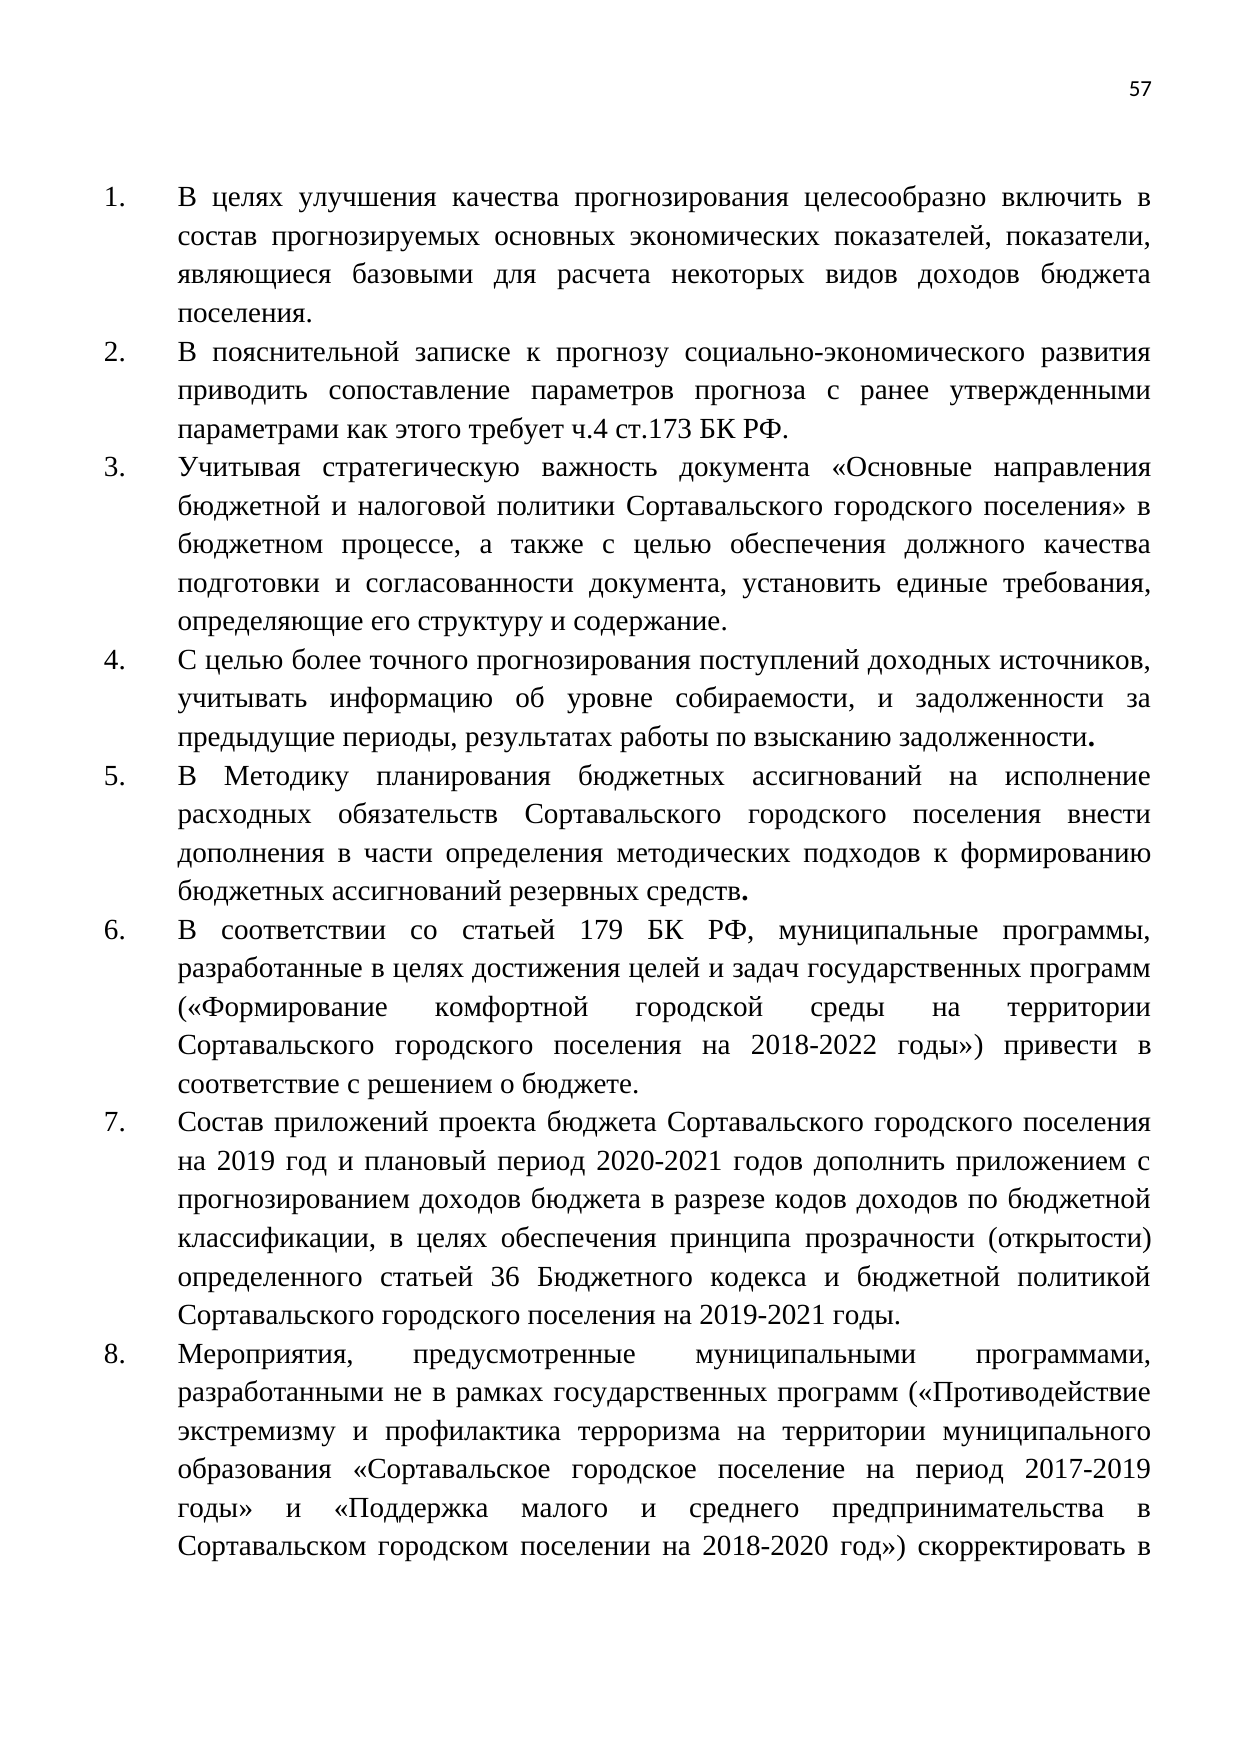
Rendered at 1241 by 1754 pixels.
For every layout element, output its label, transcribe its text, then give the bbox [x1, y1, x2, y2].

list В соответствии со статьей 179 БК РФ, муниципальные программы, разработанные в целях достижения целей и задач государственных программ («Формирование комфортной городской среды на территории Сортавальского городского поселения на 2018-2022 годы») привести в соответствие с решением о бюджете. [104, 912, 1152, 1099]
list В целях улучшения качества прогнозирования целесообразно включить в состав прогнозируемых основных экономических показателей, показатели, являющиеся базовыми для расчета некоторых видов доходов бюджета поселения. [104, 179, 1152, 329]
list В пояснительной записке к прогнозу социально-экономического развития приводить сопоставление параметров прогноза с ранее утвержденными параметрами как этого требует ч.4 ст.173 БК РФ. [104, 334, 1152, 444]
list В Методику планирования бюджетных ассигнований на исполнение расходных обязательств Сортавальского городского поселения внести дополнения в части определения методических подходов к формированию бюджетных ассигнований резервных средств. [104, 758, 1152, 907]
list Учитывая стратегическую важность документа «Основные направления бюджетной и налоговой политики Сортавальского городского поселения» в бюджетном процессе, а также с целью обеспечения должного качества подготовки и согласованности документа, установить единые требования, определяющие его структуру и содержание. [104, 449, 1152, 637]
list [104, 1336, 1152, 1562]
list Состав приложений проекта бюджета Сортавальского городского поселения на 2019 год и плановый период 2020-2021 годов дополнить приложением с прогнозированием доходов бюджета в разрезе кодов доходов по бюджетной классификации, в целях обеспечения принципа прозрачности (открытости) определенного статьей 36 Бюджетного кодекса и бюджетной политикой Сортавальского городского поселения на 2019-2021 годы. [104, 1104, 1152, 1331]
list С целью более точного прогнозирования поступлений доходных источников, учитывать информацию об уровне собираемости, и задолженности за предыдущие периоды, результатах работы по взысканию задолженности. [104, 642, 1152, 753]
